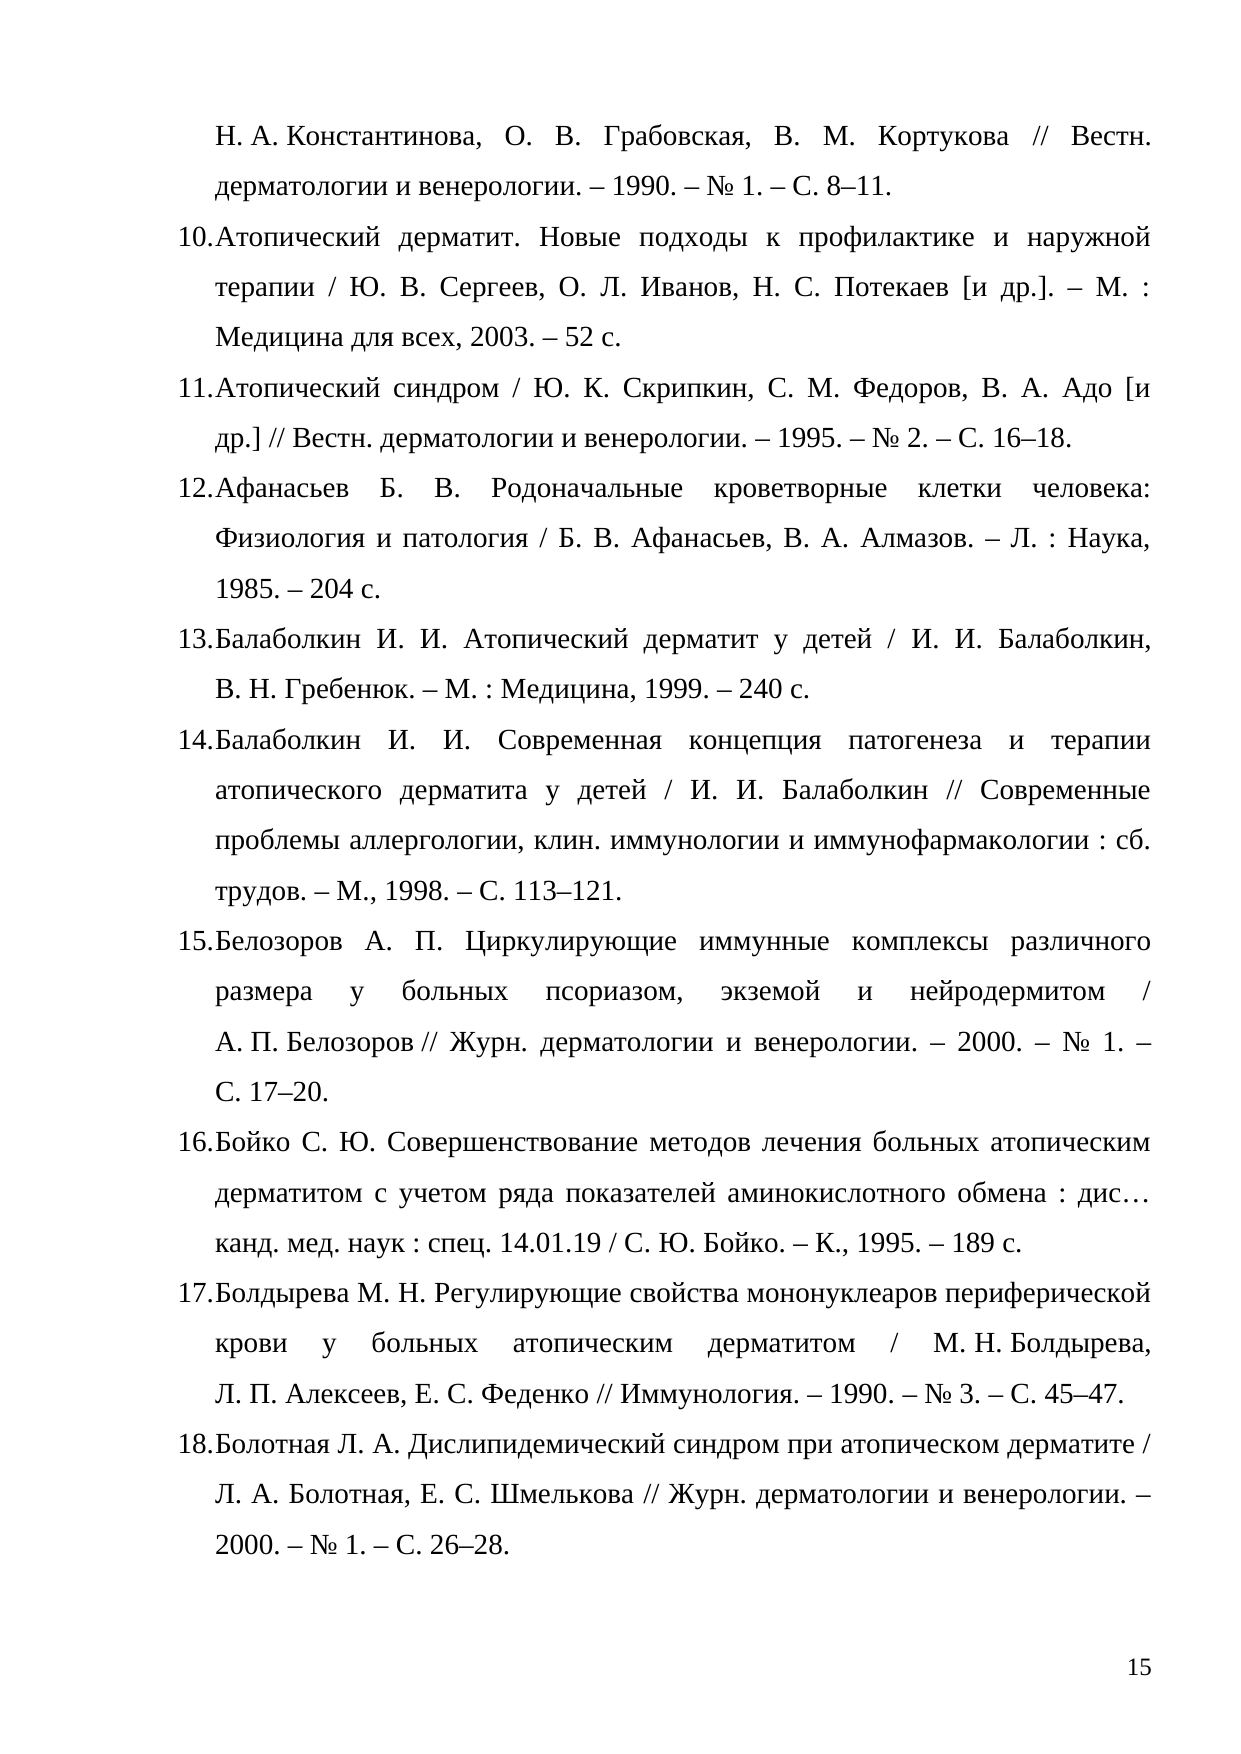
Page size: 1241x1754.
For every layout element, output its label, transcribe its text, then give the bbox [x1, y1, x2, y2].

list Балаболкин И. И. Современная концепция патогенеза и терапии атопического дерматита у детей / И. И. Балаболкин // Современные проблемы аллергологии, клин. иммунологии и иммунофармакологии : сб. трудов. – М., 1998. – С. 113–121. [177, 722, 1152, 906]
list Атопический дерматит. Новые подходы к профилактике и наружной терапии / Ю. В. Сергеев, О. Л. Иванов, Н. С. Потекаев [и др.]. – М. : Медицина для всех, 2003. – 52 с. [177, 219, 1152, 353]
list Бойко С. Ю. Совершенствование методов лечения больных атопическим дерматитом с учетом ряда показателей аминокислотного обмена : дис… канд. мед. наук : спец. 14.01.19 / С. Ю. Бойко. – К., 1995. – 189 с. [177, 1124, 1152, 1258]
list Атопический синдром / Ю. К. Скрипкин, С. М. Федоров, В. А. Адо [и др.] // Вестн. дерматологии и венерологии. – 1995. – № 2. – С. 16–18. [177, 370, 1152, 453]
list Афанасьев Б. В. Родоначальные кроветворные клетки человека: Физиология и патология / Б. В. Афанасьев, В. А. Алмазов. – Л. : Наука, 1985. – 204 с. [177, 470, 1152, 604]
list Белозоров А. П. Циркулирующие иммунные комплексы различного размера у больных псориазом, экземой и нейродермитом / А. П. Белозоров // Журн. дерматологии и венерологии. – 2000. – № 1. – С. 17–20. [177, 923, 1152, 1108]
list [177, 118, 1152, 202]
list Болдырева М. Н. Регулирующие свойства мононуклеаров периферической крови у больных атопическим дерматитом / М. Н. Болдырева, Л. П. Алексеев, Е. С. Феденко // Иммунология. – 1990. – № 3. – С. 45–47. [177, 1275, 1152, 1409]
list Балаболкин И. И. Атопический дерматит у детей / И. И. Балаболкин, В. Н. Гребенюк. – М. : Медицина, 1999. – 240 с. [177, 621, 1152, 705]
list Болотная Л. А. Дислипидемический синдром при атопическом дерматите / Л. А. Болотная, Е. С. Шмелькова // Журн. дерматологии и венерологии. – 2000. – № 1. – С. 26–28. [177, 1426, 1152, 1560]
